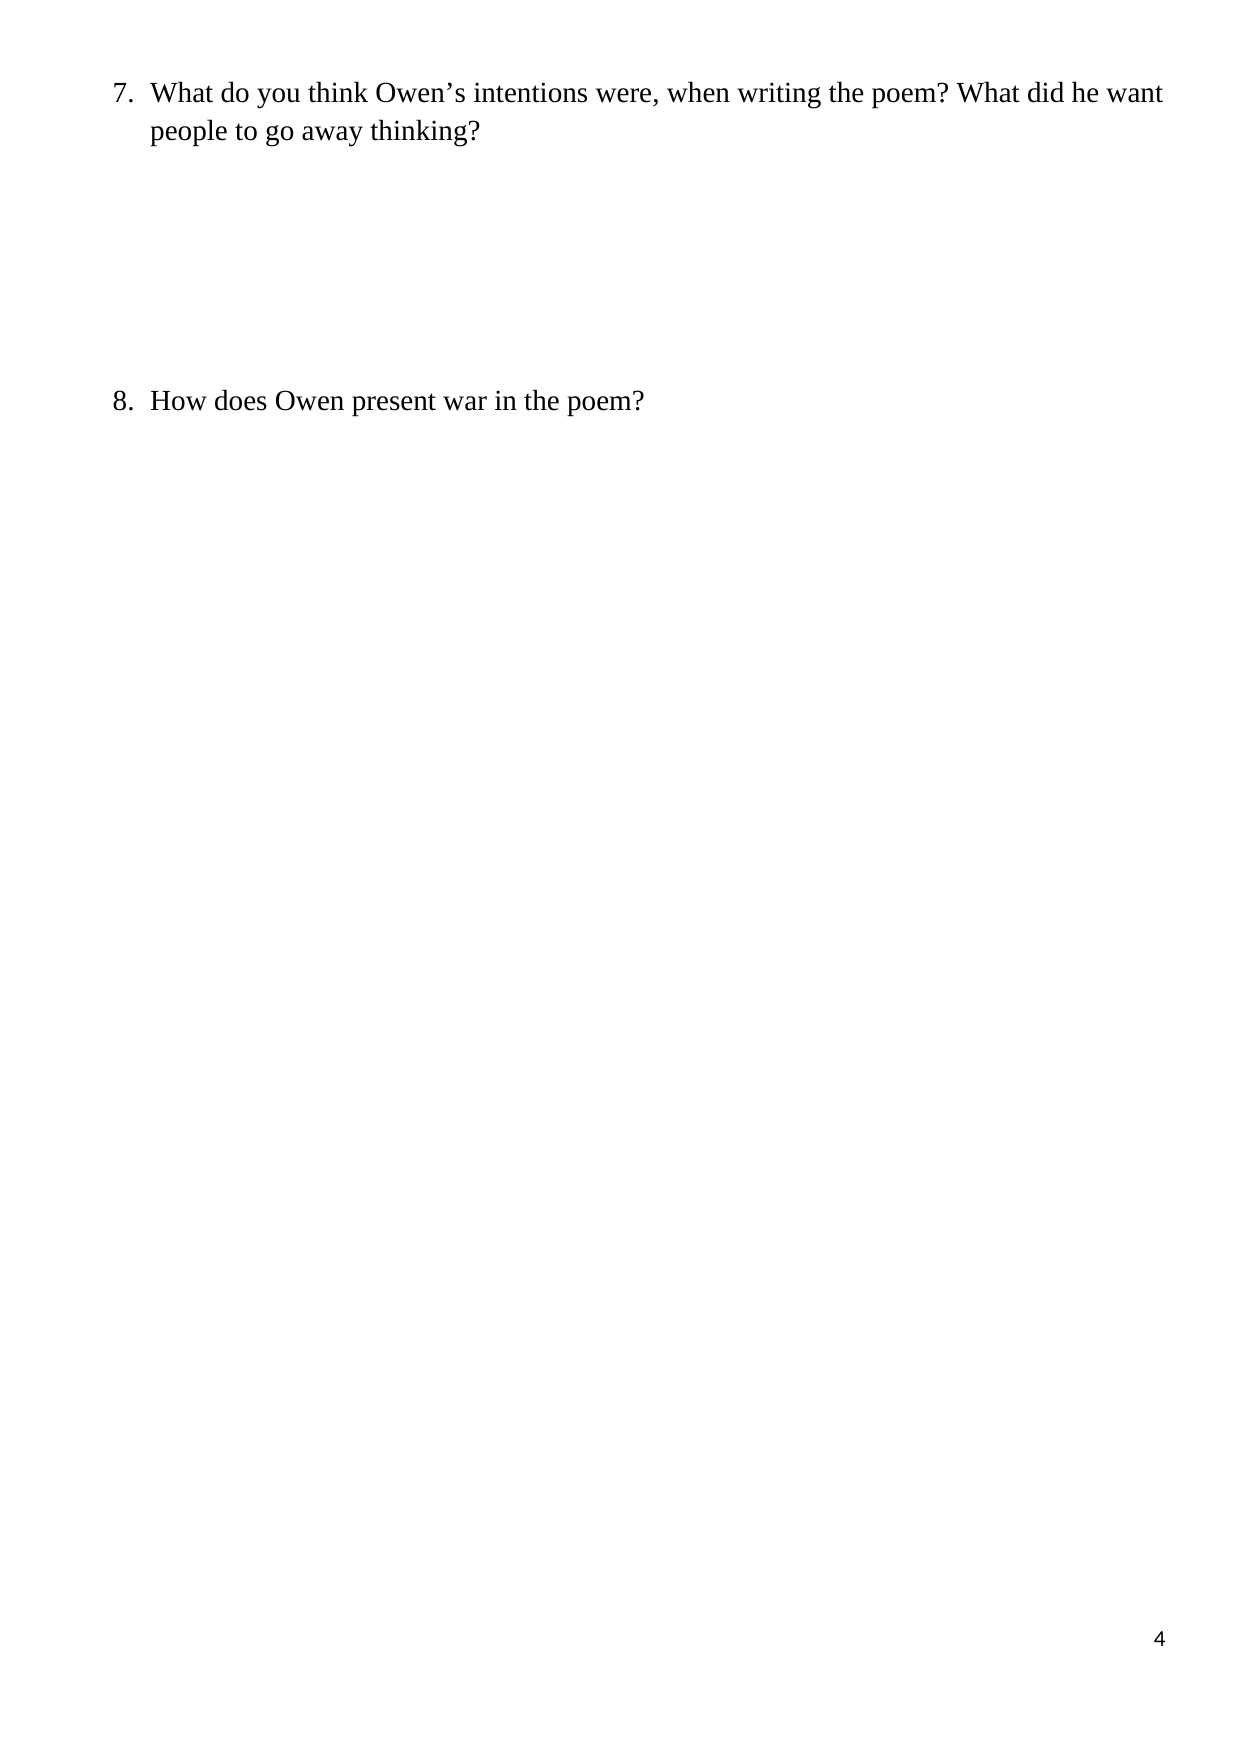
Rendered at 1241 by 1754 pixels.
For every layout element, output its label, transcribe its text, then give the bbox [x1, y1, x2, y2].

list How does Owen present war in the poem? [112, 383, 1165, 417]
list What do you think Owen’s intentions were, when writing the poem? What did he want people to go away thinking? [112, 75, 1165, 147]
